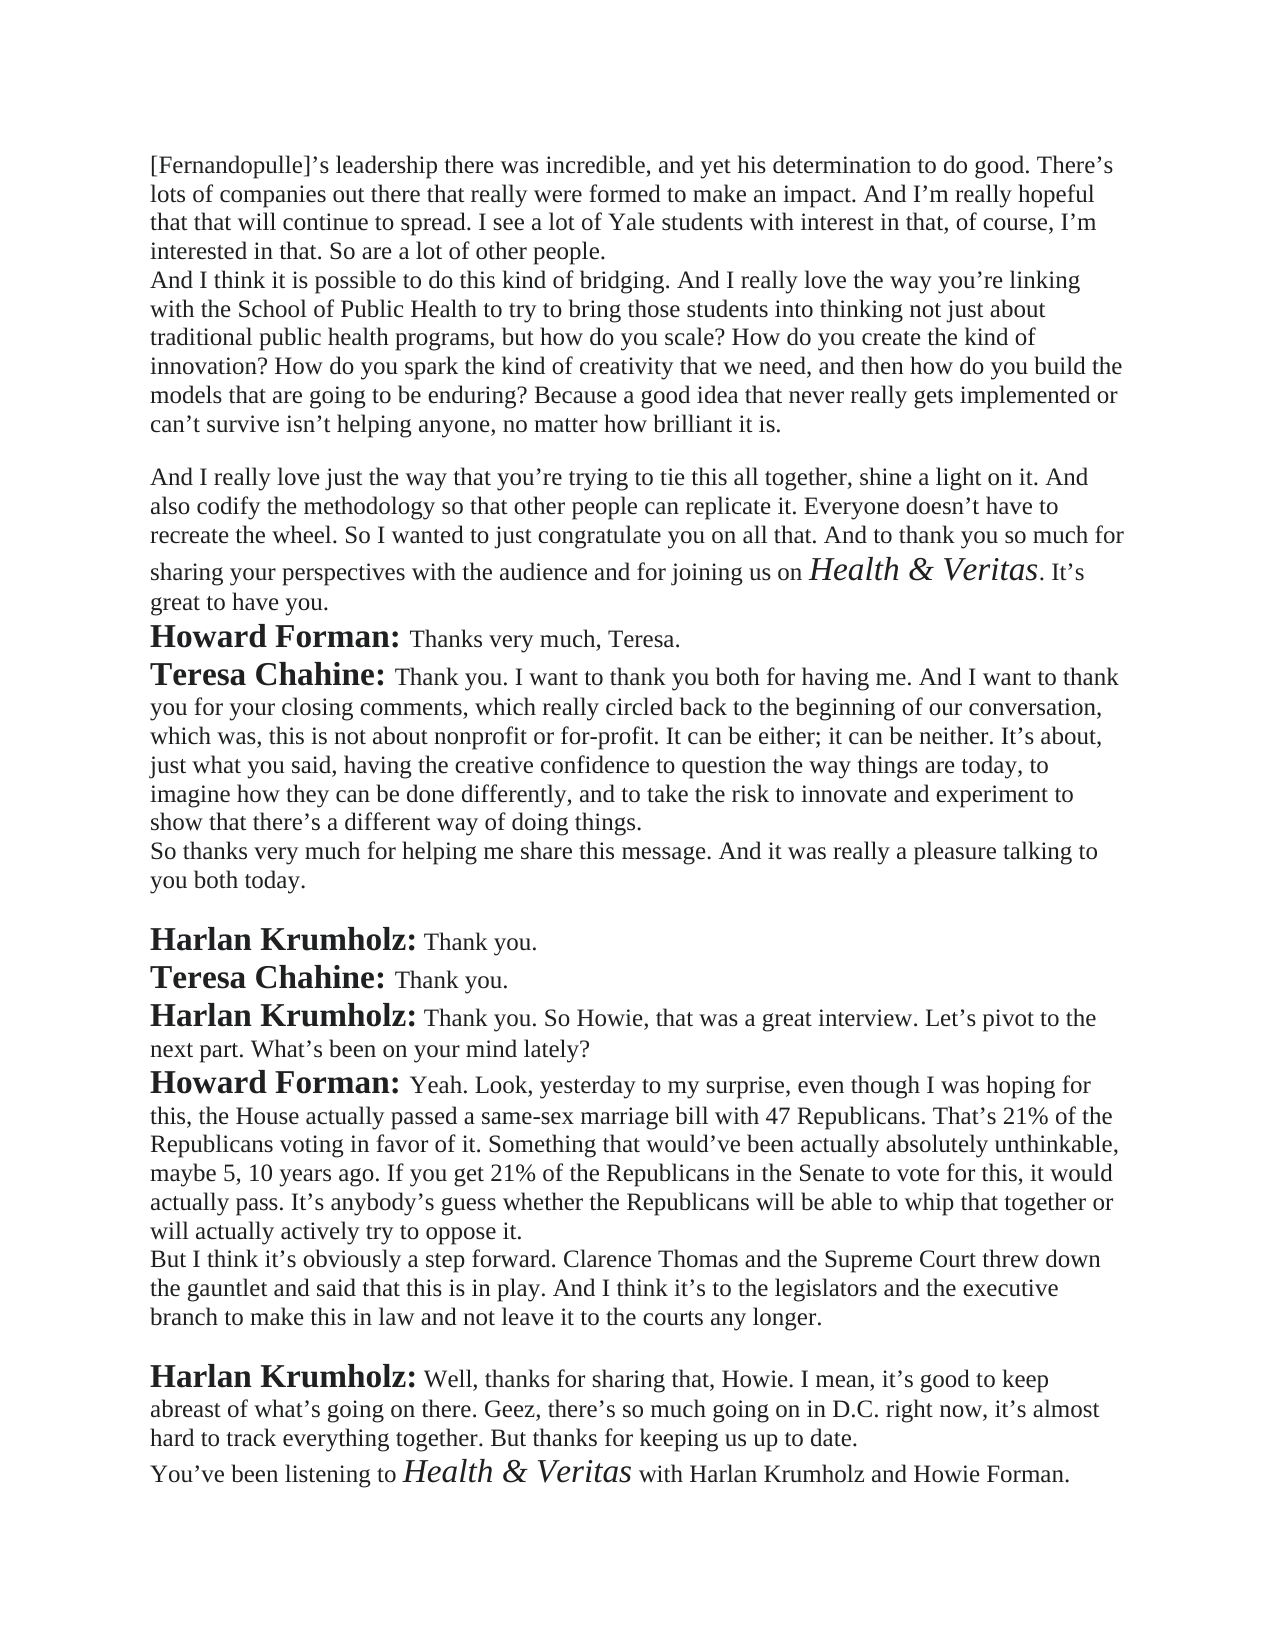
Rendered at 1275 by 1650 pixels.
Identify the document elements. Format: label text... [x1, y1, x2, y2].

text But I think it’s obviously a step forward. Clarence Thomas and the Supreme Court threw down the gauntlet and said that this is in play. And I think it’s to the legislators and the executive branch to make this in law and not leave it to the courts any longer. [150, 1244, 1125, 1331]
text Howard Forman: Thanks very much, Teresa. [150, 616, 1125, 654]
text You’ve been listening to Health & Veritas with Harlan Krumholz and Howie Forman. [150, 1452, 1125, 1490]
text And I think it is possible to do this kind of bridging. And I really love the way you’re linking with the School of Public Health to try to bring those students into thinking not just about traditional public health programs, but how do you scale? How do you create the kind of innovation? How do you spark the kind of creativity that we need, and then how do you build the models that are going to be enduring? Because a good idea that never really gets implemented or can’t survive isn’t helping anyone, no matter how brilliant it is. [150, 265, 1125, 437]
text Teresa Chahine: Thank you. I want to thank you both for having me. And I want to thank you for your closing comments, which really circled back to the beginning of our conversation, which was, this is not about nonprofit or for-profit. It can be either; it can be neither. It’s about, just what you said, having the creative confidence to question the way things are today, to imagine how they can be done differently, and to take the risk to innovate and experiment to show that there’s a different way of doing things. [150, 654, 1125, 836]
text Harlan Krumholz: Well, thanks for sharing that, Howie. I mean, it’s good to keep abreast of what’s going on there. Geez, there’s so much going on in D.C. right now, it’s almost hard to track everything together. But thanks for keeping us up to date. [150, 1356, 1125, 1452]
text Harlan Krumholz: Thank you. [150, 919, 1125, 957]
text Howard Forman: Yeah. Look, yesterday to my surprise, even though I was hoping for this, the House actually passed a same-sex marriage bill with 47 Republicans. That’s 21% of the Republicans voting in favor of it. Something that would’ve been actually absolutely unthinkable, maybe 5, 10 years ago. If you get 21% of the Republicans in the Senate to vote for this, it would actually pass. It’s anybody’s guess whether the Republicans will be able to whip that together or will actually actively try to oppose it. [150, 1062, 1125, 1244]
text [150, 150, 1125, 265]
text Harlan Krumholz: Thank you. So Howie, that was a great interview. Let’s pivot to the next part. What’s been on your mind lately? [150, 995, 1125, 1062]
text So thanks very much for helping me share this message. And it was really a pleasure talking to you both today. [150, 836, 1125, 894]
text Teresa Chahine: Thank you. [150, 957, 1125, 995]
text And I really love just the way that you’re trying to tie this all together, shine a light on it. And also codify the methodology so that other people can replicate it. Everyone doesn’t have to recreate the wheel. So I wanted to just congratulate you on all that. And to thank you so much for sharing your perspectives with the audience and for joining us on Health & Veritas. It’s great to have you. [150, 462, 1125, 616]
